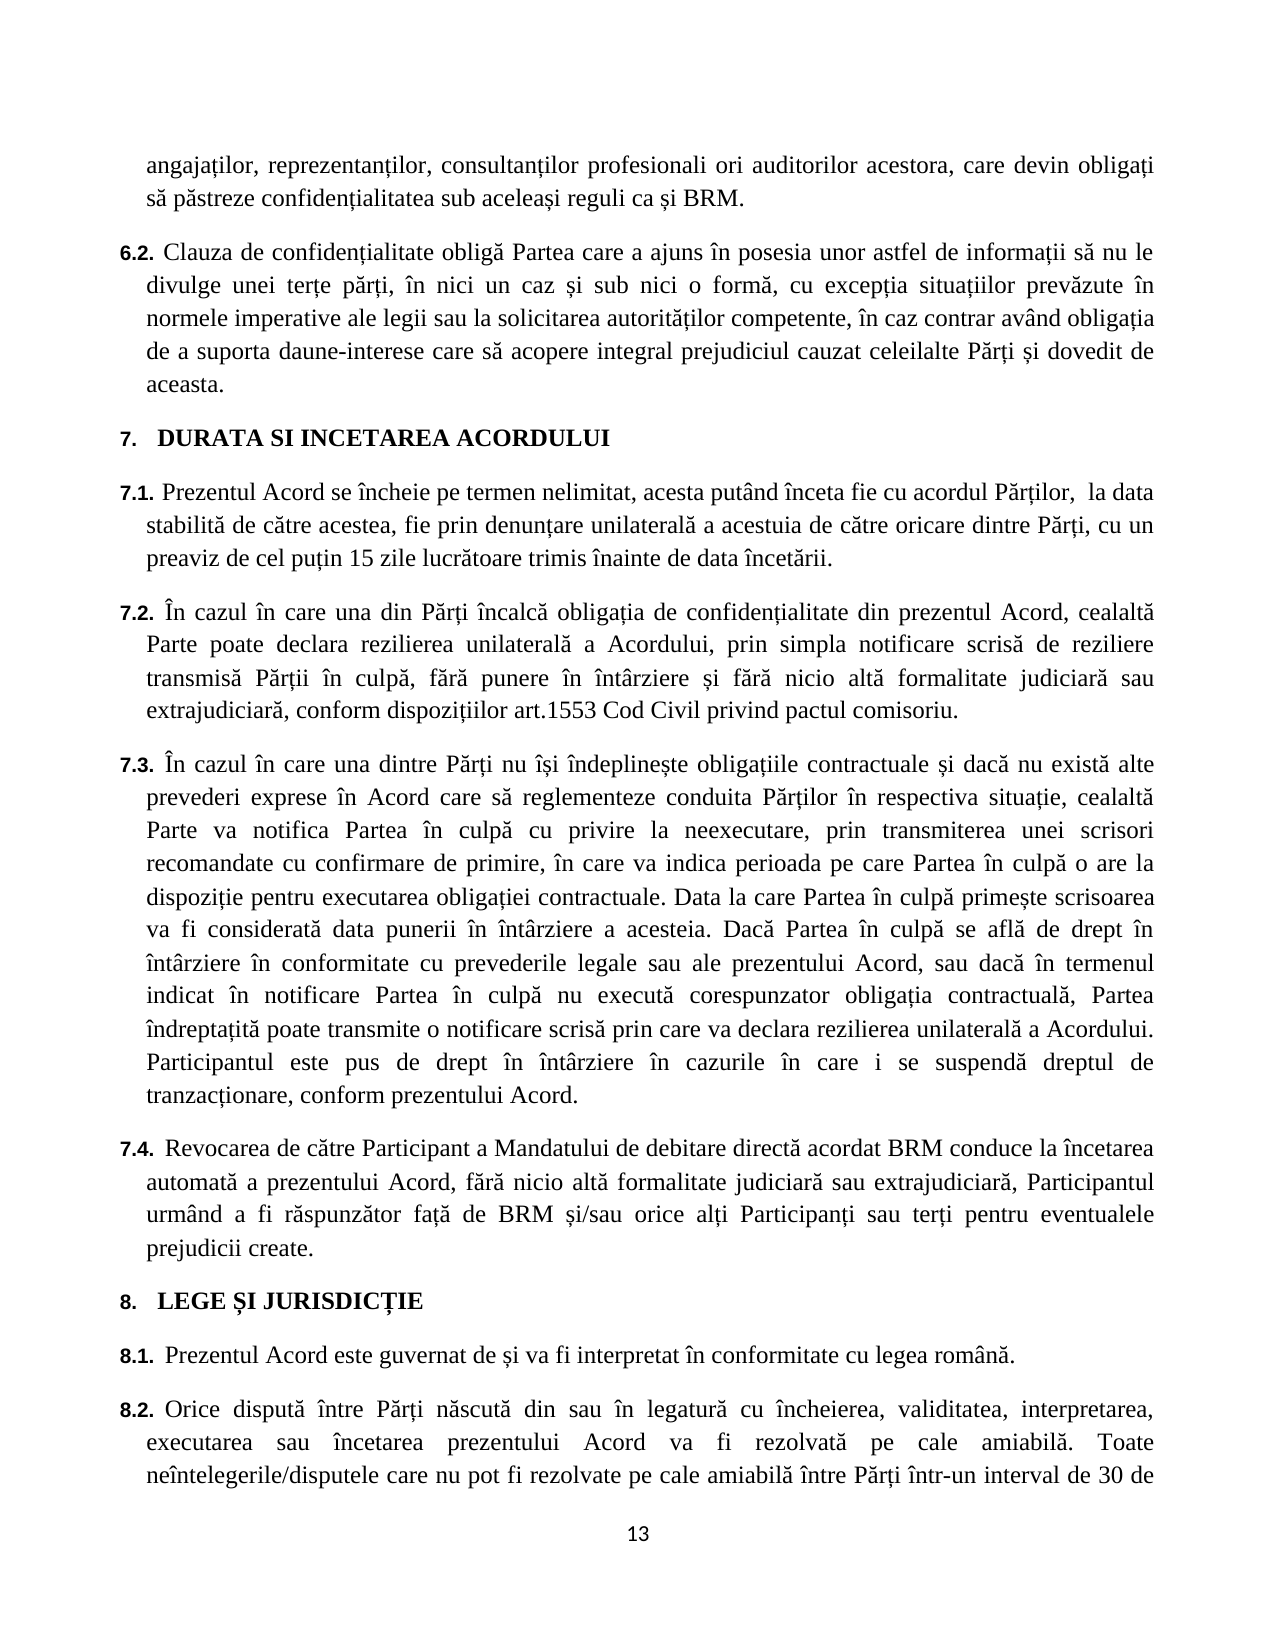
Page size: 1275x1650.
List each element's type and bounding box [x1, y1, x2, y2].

table_cell [111, 150, 1164, 1489]
